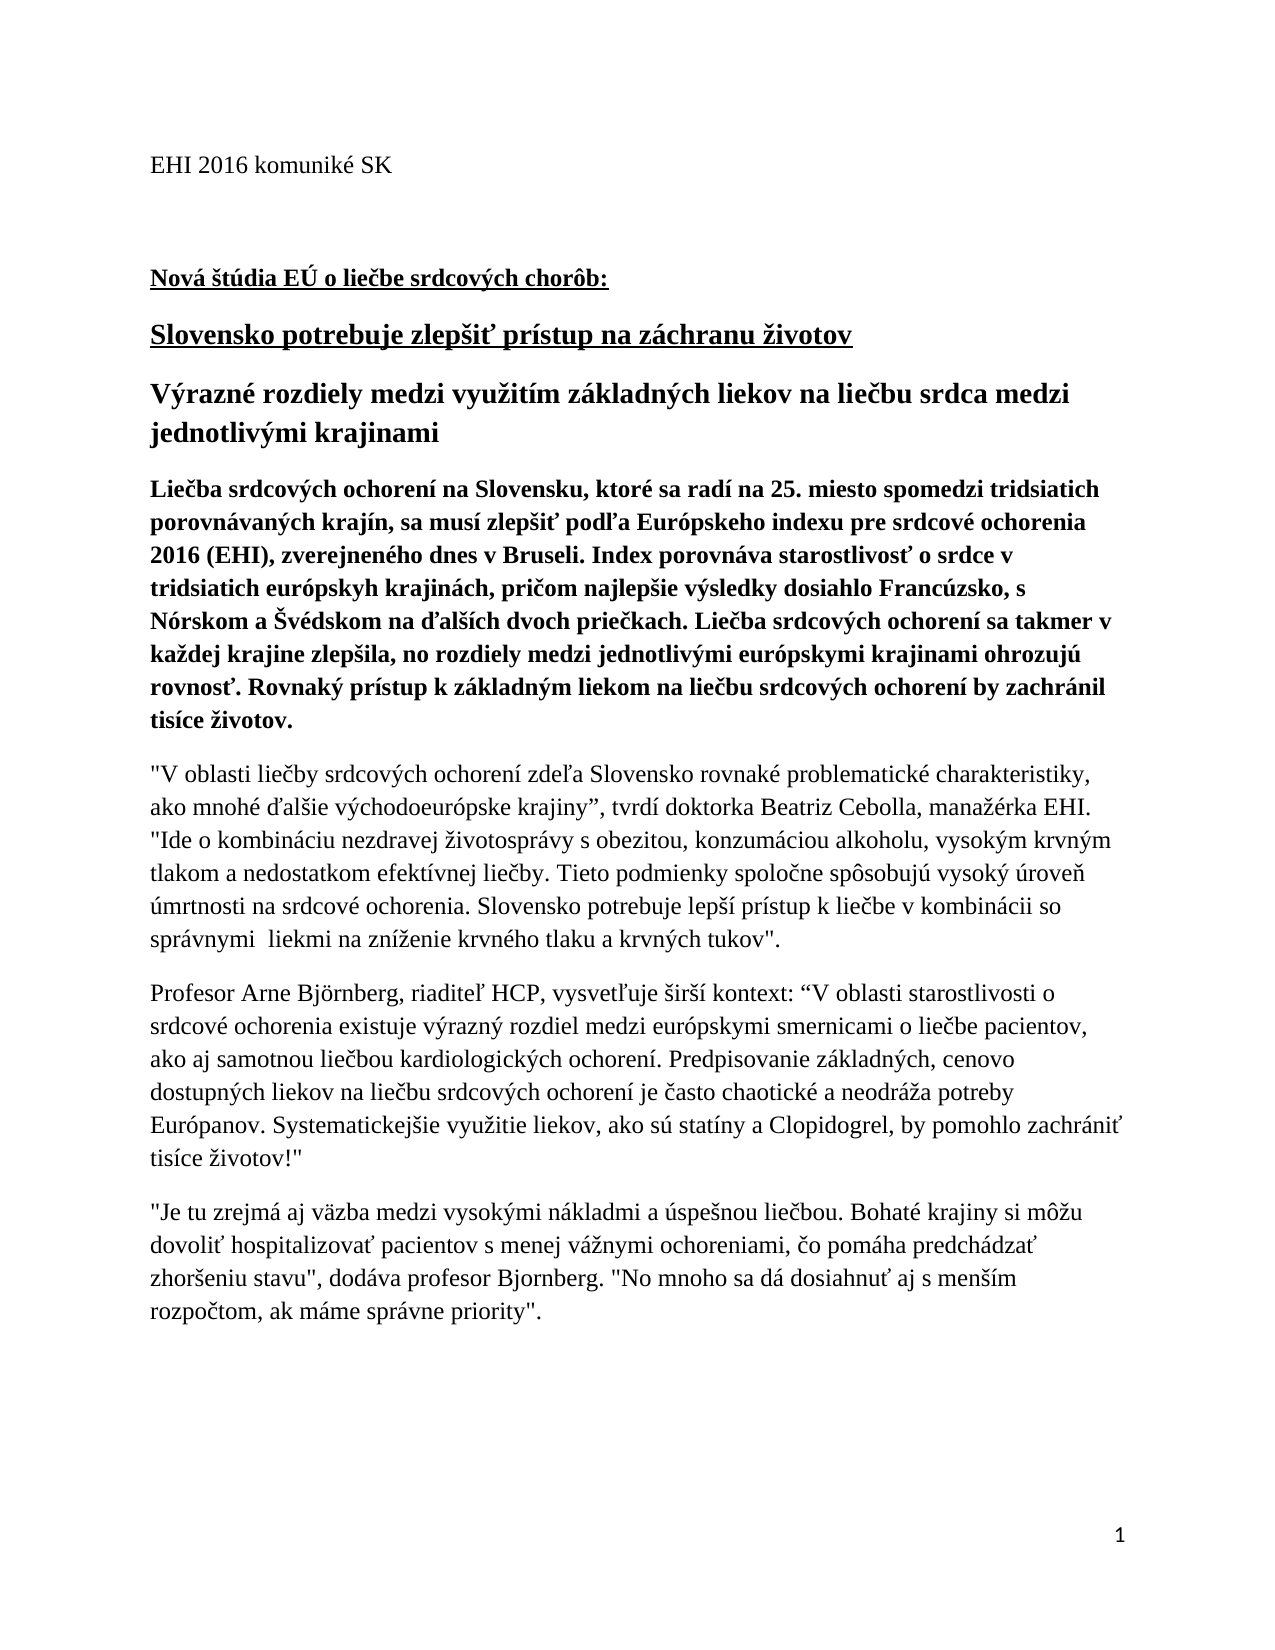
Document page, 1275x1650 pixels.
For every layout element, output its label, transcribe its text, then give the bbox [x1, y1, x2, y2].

text Slovensko potrebuje zlepšiť prístup na záchranu životov [150, 317, 1125, 351]
text "V oblasti liečby srdcových ochorení zdeľa Slovensko rovnaké problematické charakteristiky, ako mnohé ďalšie východoeurópske krajiny”, tvrdí doktorka Beatriz Cebolla, manažérka EHI. "Ide o kombináciu nezdravej životosprávy s obezitou, konzumáciou alkoholu, vysokým krvným tlakom a nedostatkom efektívnej liečby. Tieto podmienky spoločne spôsobujú vysoký úroveň úmrtnosti na srdcové ochorenia. Slovensko potrebuje lepší prístup k liečbe v kombinácii so správnymi liekmi na zníženie krvného tlaku a krvných tukov". [150, 759, 1125, 953]
text EHI 2016 komuniké SK [150, 150, 1125, 179]
text Nová štúdia EÚ o liečbe srdcových chorôb: [150, 263, 1125, 292]
text Profesor Arne Björnberg, riaditeľ HCP, vysvetľuje širší kontext: “V oblasti starostlivosti o srdcové ochorenia existuje výrazný rozdiel medzi európskymi smernicami o liečbe pacientov, ako aj samotnou liečbou kardiologických ochorení. Predpisovanie základných, cenovo dostupných liekov na liečbu srdcových ochorení je často chaotické a neodráža potreby Európanov. Systematickejšie využitie liekov, ako sú statíny a Clopidogrel, by pomohlo zachrániť tisíce životov!" [150, 978, 1125, 1172]
text "Je tu zrejmá aj väzba medzi vysokými nákladmi a úspešnou liečbou. Bohaté krajiny si môžu dovoliť hospitalizovať pacientov s menej vážnymi ochoreniami, čo pomáha predchádzať zhoršeniu stavu", dodáva profesor Bjornberg. "No mnoho sa dá dosiahnuť aj s menším rozpočtom, ak máme správne priority". [150, 1197, 1125, 1325]
text Liečba srdcových ochorení na Slovensku, ktoré sa radí na 25. miesto spomedzi tridsiatich porovnávaných krajín, sa musí zlepšiť podľa Európskeho indexu pre srdcové ochorenia 2016 (EHI), zverejneného dnes v Bruseli. Index porovnáva starostlivosť o srdce v tridsiatich európskyh krajinách, pričom najlepšie výsledky dosiahlo Francúzsko, s Nórskom a Švédskom na ďalších dvoch priečkach. Liečba srdcových ochorení sa takmer v každej krajine zlepšila, no rozdiely medzi jednotlivými európskymi krajinami ohrozujú rovnosť. Rovnaký prístup k základným liekom na liečbu srdcových ochorení by zachránil tisíce životov. [150, 474, 1125, 734]
text Výrazné rozdiely medzi využitím základných liekov na liečbu srdca medzi jednotlivými krajinami [150, 376, 1125, 448]
